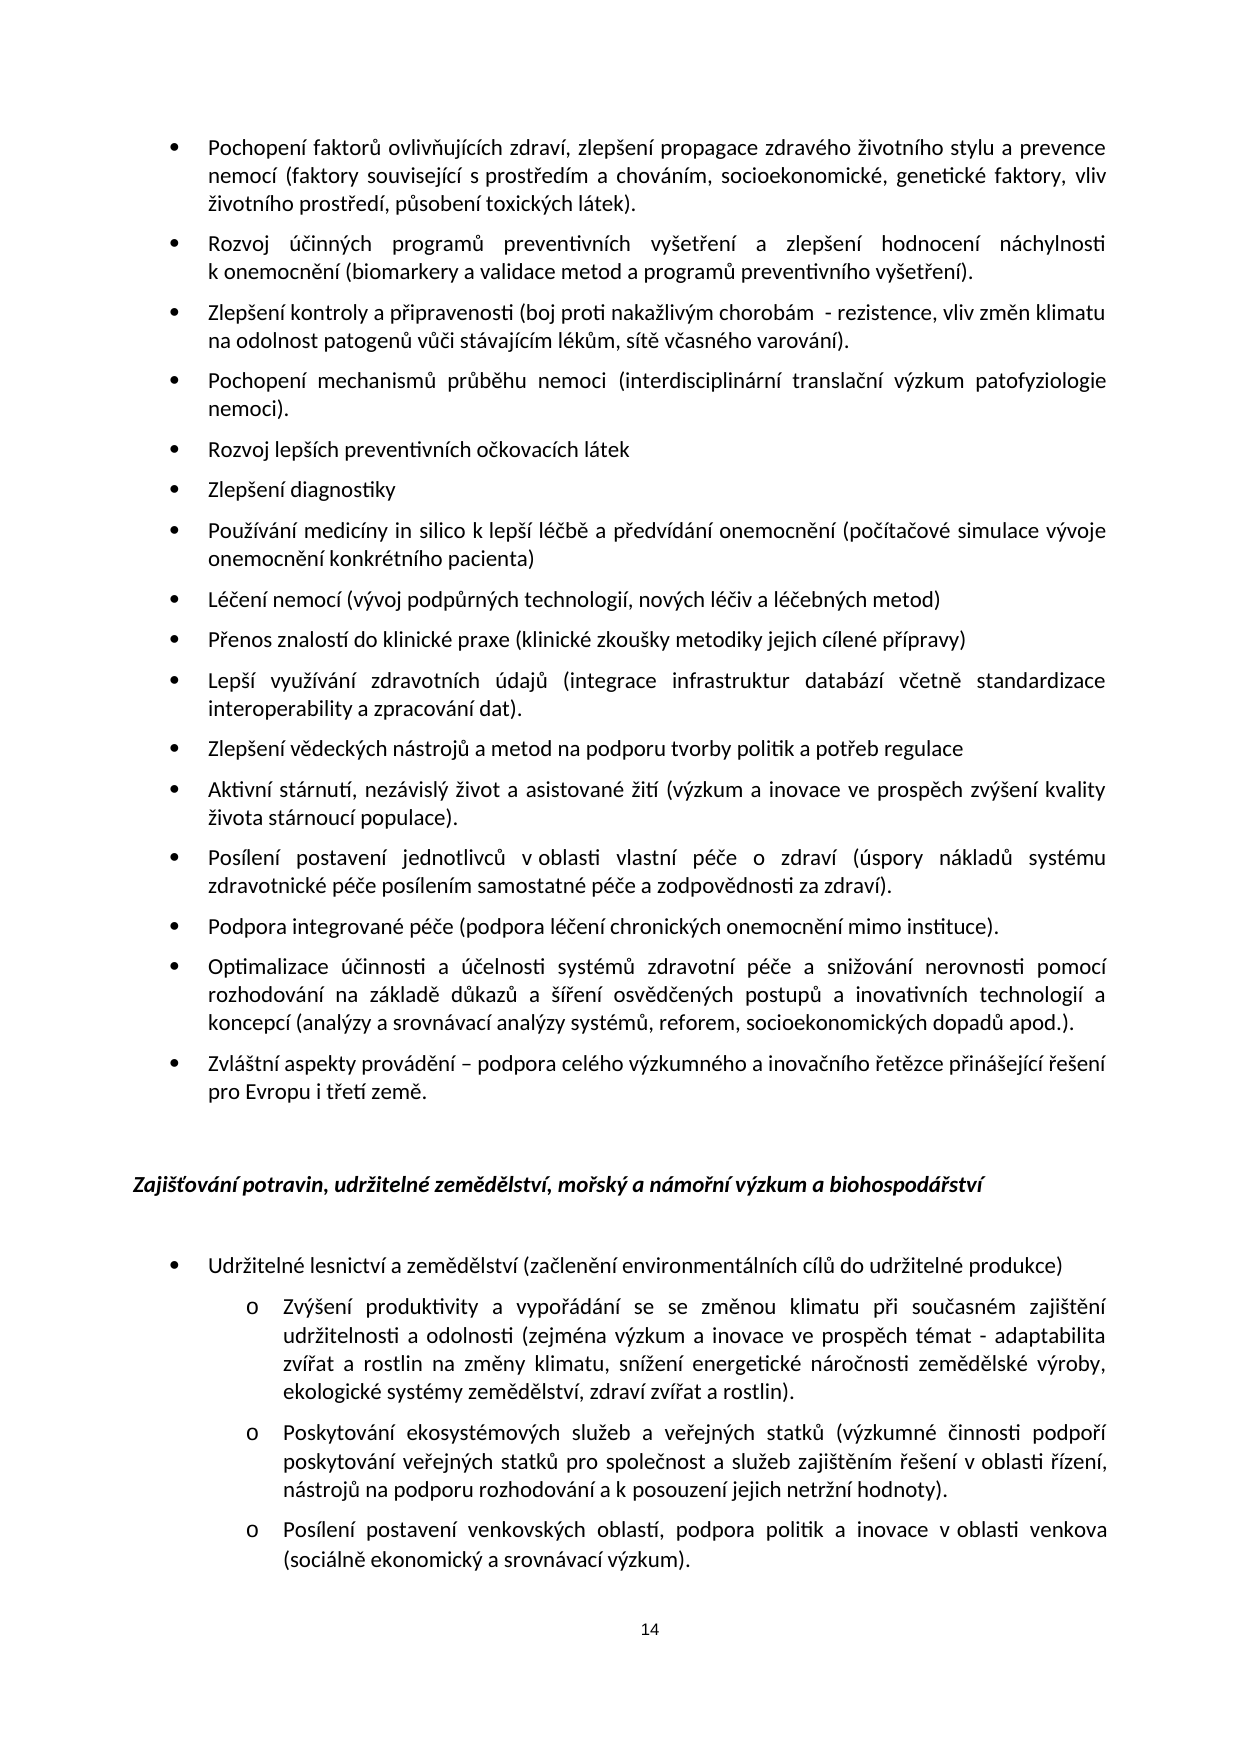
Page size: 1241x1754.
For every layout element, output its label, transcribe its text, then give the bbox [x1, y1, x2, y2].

list Používání medicíny in silico k lepší léčbě a předvídání onemocnění (počítačové simulace vývoje onemocnění konkrétního pacienta) [170, 516, 1107, 572]
list Pochopení mechanismů průběhu nemoci (interdisciplinární translační výzkum patofyziologie nemoci). [170, 367, 1107, 423]
list Poskytování ekosystémových služeb a veřejných statků (výzkumné činnosti podpoří poskytování veřejných statků pro společnost a služeb zajištěním řešení v oblasti řízení, nástrojů na podporu rozhodování a k posouzení jejich netržní hodnoty). [245, 1418, 1107, 1503]
list Pochopení faktorů ovlivňujících zdraví, zlepšení propagace zdravého životního stylu a prevence nemocí (faktory související s prostředím a chováním, socioekonomické, genetické faktory, vliv životního prostředí, působení toxických látek). [170, 133, 1107, 217]
list Optimalizace účinnosti a účelnosti systémů zdravotní péče a snižování nerovnosti pomocí rozhodování na základě důkazů a šíření osvědčených postupů a inovativních technologií a koncepcí (analýzy a srovnávací analýzy systémů, reforem, socioekonomických dopadů apod.). [170, 952, 1107, 1036]
list Zvláštní aspekty provádění – podpora celého výzkumného a inovačního řetězce přinášející řešení pro Evropu i třetí země. [170, 1049, 1107, 1105]
list Rozvoj lepších preventivních očkovacích látek [170, 435, 1107, 463]
list Udržitelné lesnictví a zemědělství (začlenění environmentálních cílů do udržitelné produkce) [170, 1252, 1107, 1279]
list Aktivní stárnutí, nezávislý život a asistované žití (výzkum a inovace ve prospěch zvýšení kvality života stárnoucí populace). [170, 775, 1107, 831]
subtitle Zajišťování potravin, udržitelné zemědělství, mořský a námořní výzkum a biohospodářství [133, 1171, 1107, 1198]
list Posílení postavení venkovských oblastí, podpora politik a inovace v oblasti venkova (sociálně ekonomický a srovnávací výzkum). [245, 1516, 1107, 1573]
list Lepší využívání zdravotních údajů (integrace infrastruktur databází včetně standardizace interoperability a zpracování dat). [170, 666, 1107, 722]
list Zlepšení diagnostiky [170, 476, 1107, 504]
list Zlepšení vědeckých nástrojů a metod na podporu tvorby politik a potřeb regulace [170, 734, 1107, 762]
list Posílení postavení jednotlivců v oblasti vlastní péče o zdraví (úspory nákladů systému zdravotnické péče posílením samostatné péče a zodpovědnosti za zdraví). [170, 843, 1107, 899]
list Léčení nemocí (vývoj podpůrných technologií, nových léčiv a léčebných metod) [170, 585, 1107, 613]
list Zlepšení kontroly a připravenosti (boj proti nakažlivým chorobám - rezistence, vliv změn klimatu na odolnost patogenů vůči stávajícím lékům, sítě včasného varování). [170, 298, 1107, 354]
list Přenos znalostí do klinické praxe (klinické zkoušky metodiky jejich cílené přípravy) [170, 625, 1107, 653]
list Zvýšení produktivity a vypořádání se se změnou klimatu při současném zajištění udržitelnosti a odolnosti (zejména výzkum a inovace ve prospěch témat - adaptabilita zvířat a rostlin na změny klimatu, snížení energetické náročnosti zemědělské výroby, ekologické systémy zemědělství, zdraví zvířat a rostlin). [245, 1292, 1107, 1405]
list Podpora integrované péče (podpora léčení chronických onemocnění mimo instituce). [170, 912, 1107, 940]
list Rozvoj účinných programů preventivních vyšetření a zlepšení hodnocení náchylnosti k onemocnění (biomarkery a validace metod a programů preventivního vyšetření). [170, 229, 1107, 286]
